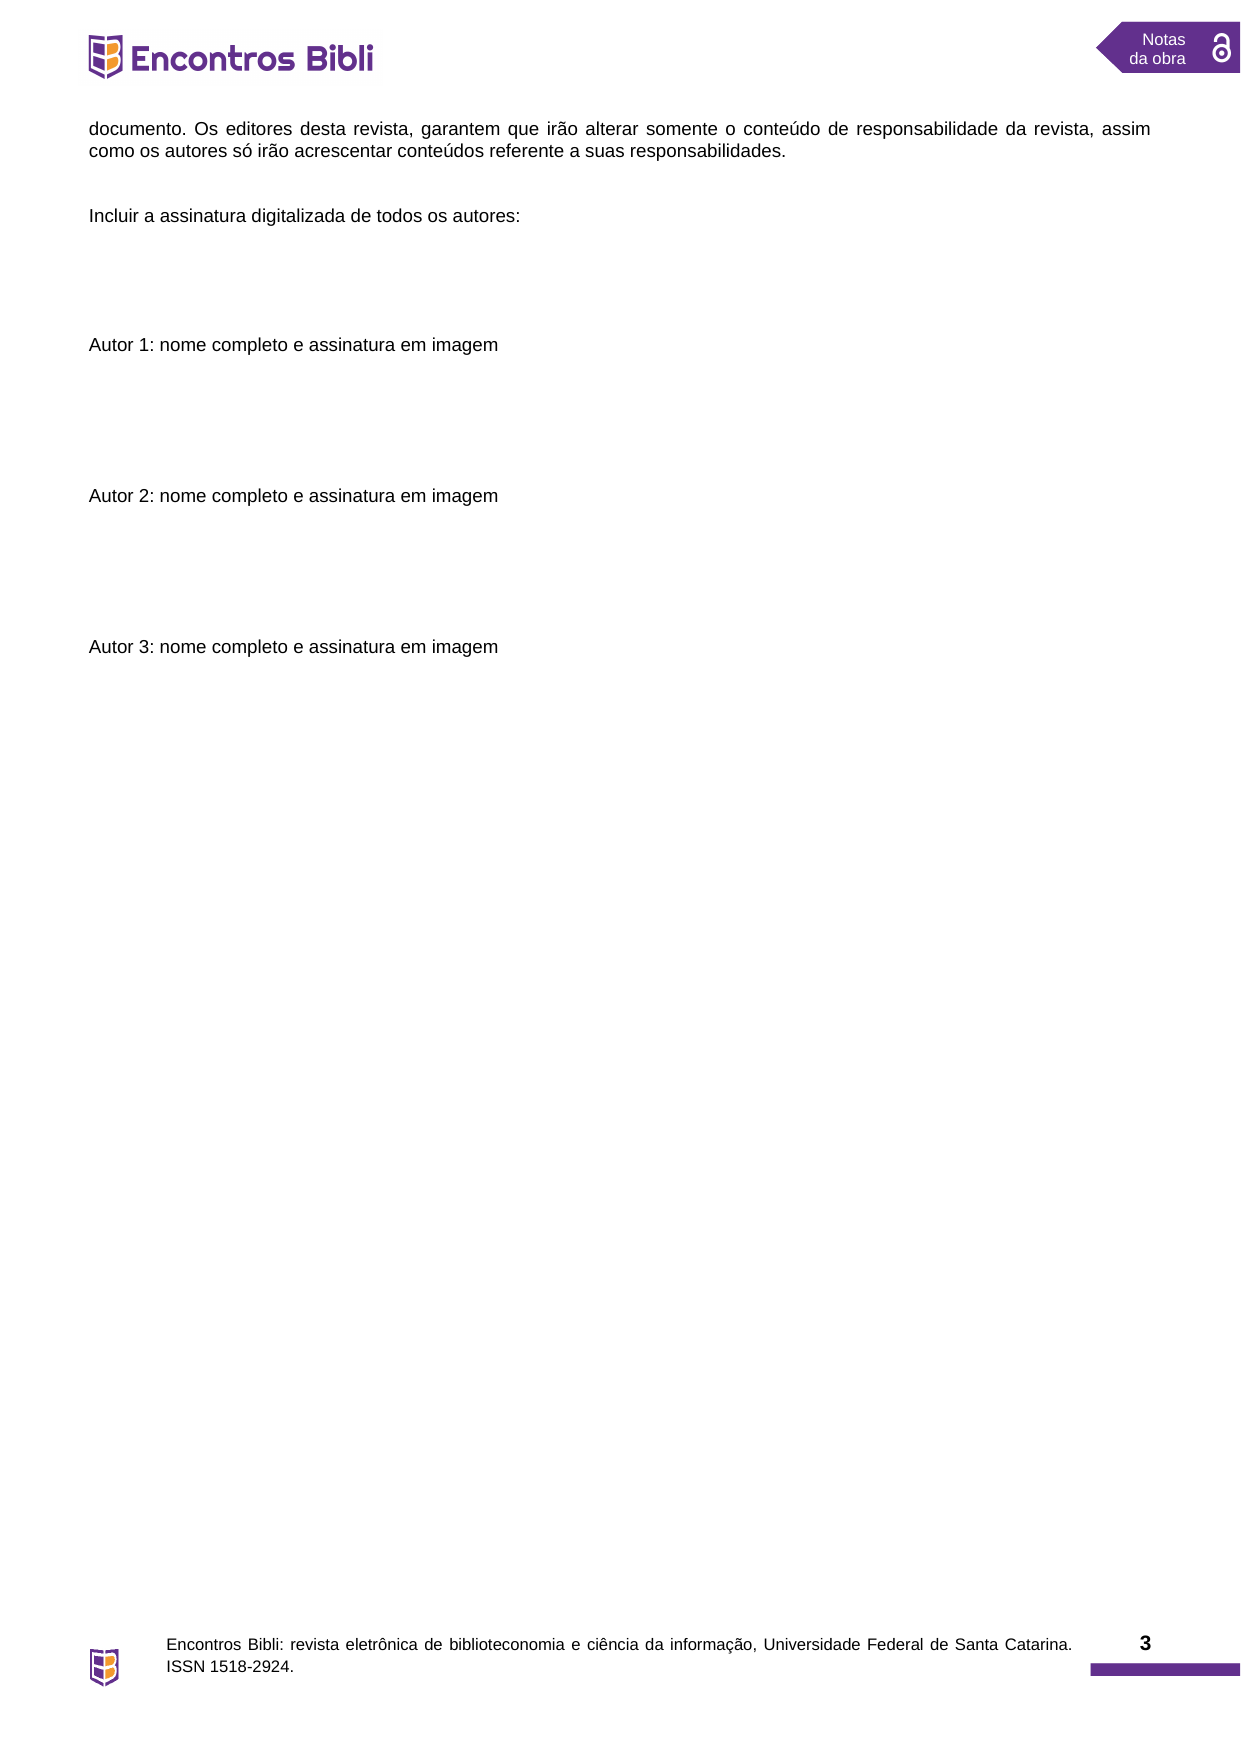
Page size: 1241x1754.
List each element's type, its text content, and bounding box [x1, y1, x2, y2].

picture [77, 29, 384, 86]
text Autor 3: nome completo e assinatura em imagem [89, 636, 1152, 657]
text Incluir a assinatura digitalizada de todos os autores: [89, 204, 1152, 226]
picture [1090, 1663, 1241, 1676]
text Autor 2: nome completo e assinatura em imagem [89, 485, 1152, 506]
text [89, 118, 1152, 161]
picture [1095, 21, 1241, 73]
picture [88, 1648, 120, 1687]
text Autor 1: nome completo e assinatura em imagem [89, 334, 1152, 355]
